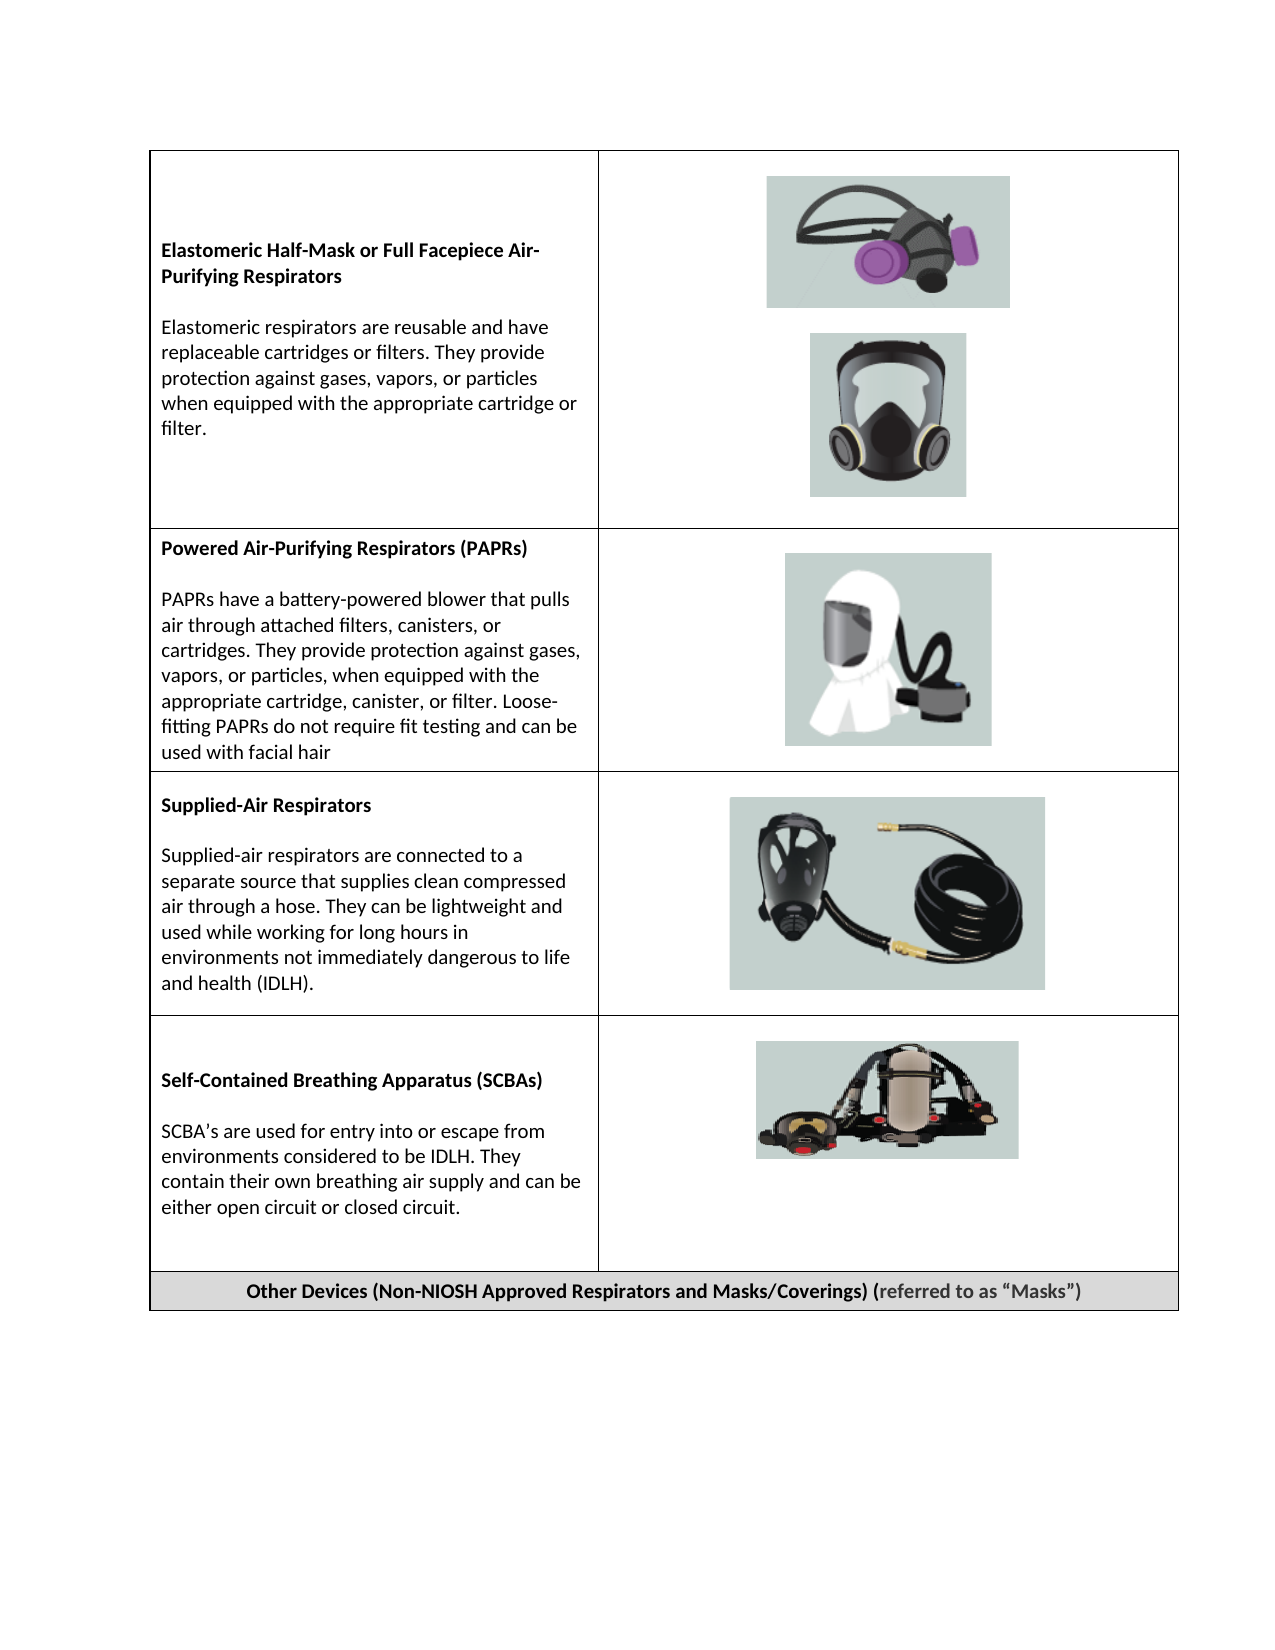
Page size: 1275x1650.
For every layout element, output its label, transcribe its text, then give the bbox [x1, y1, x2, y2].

table_cell [599, 772, 1178, 1015]
table_cell Powered Air-Purifying Respirators (PAPRs) PAPRs have a battery-powered blower that pulls air through attached filters, canisters, or cartridges. They provide protection against gases, vapors, or particles, when equipped with the appropriate cartridge, canister, or filter. Loose-fitting PAPRs do not require fit testing and can be used with facial hair [151, 529, 598, 771]
table_cell [599, 151, 1178, 527]
table_cell Elastomeric Half-Mask or Full Facepiece Air-Purifying Respirators Elastomeric respirators are reusable and have replaceable cartridges or filters. They provide protection against gases, vapors, or particles when equipped with the appropriate cartridge or filter. [151, 151, 598, 527]
picture [785, 553, 992, 746]
picture [729, 797, 1046, 990]
table_cell Other Devices (Non-NIOSH Approved Respirators and Masks/Coverings) (referred to as “Masks”) [151, 1272, 1178, 1310]
table_cell [599, 1016, 1178, 1271]
table_cell Supplied-Air Respirators Supplied-air respirators are connected to a separate source that supplies clean compressed air through a hose. They can be lightweight and used while working for long hours in environments not immediately dangerous to life and health (IDLH). [151, 772, 598, 1015]
picture [810, 333, 967, 497]
picture [756, 1041, 1019, 1159]
table_cell [599, 529, 1178, 771]
picture [766, 176, 1010, 308]
table_cell Self-Contained Breathing Apparatus (SCBAs) SCBA’s are used for entry into or escape from environments considered to be IDLH. They contain their own breathing air supply and can be either open circuit or closed circuit. [151, 1016, 598, 1271]
